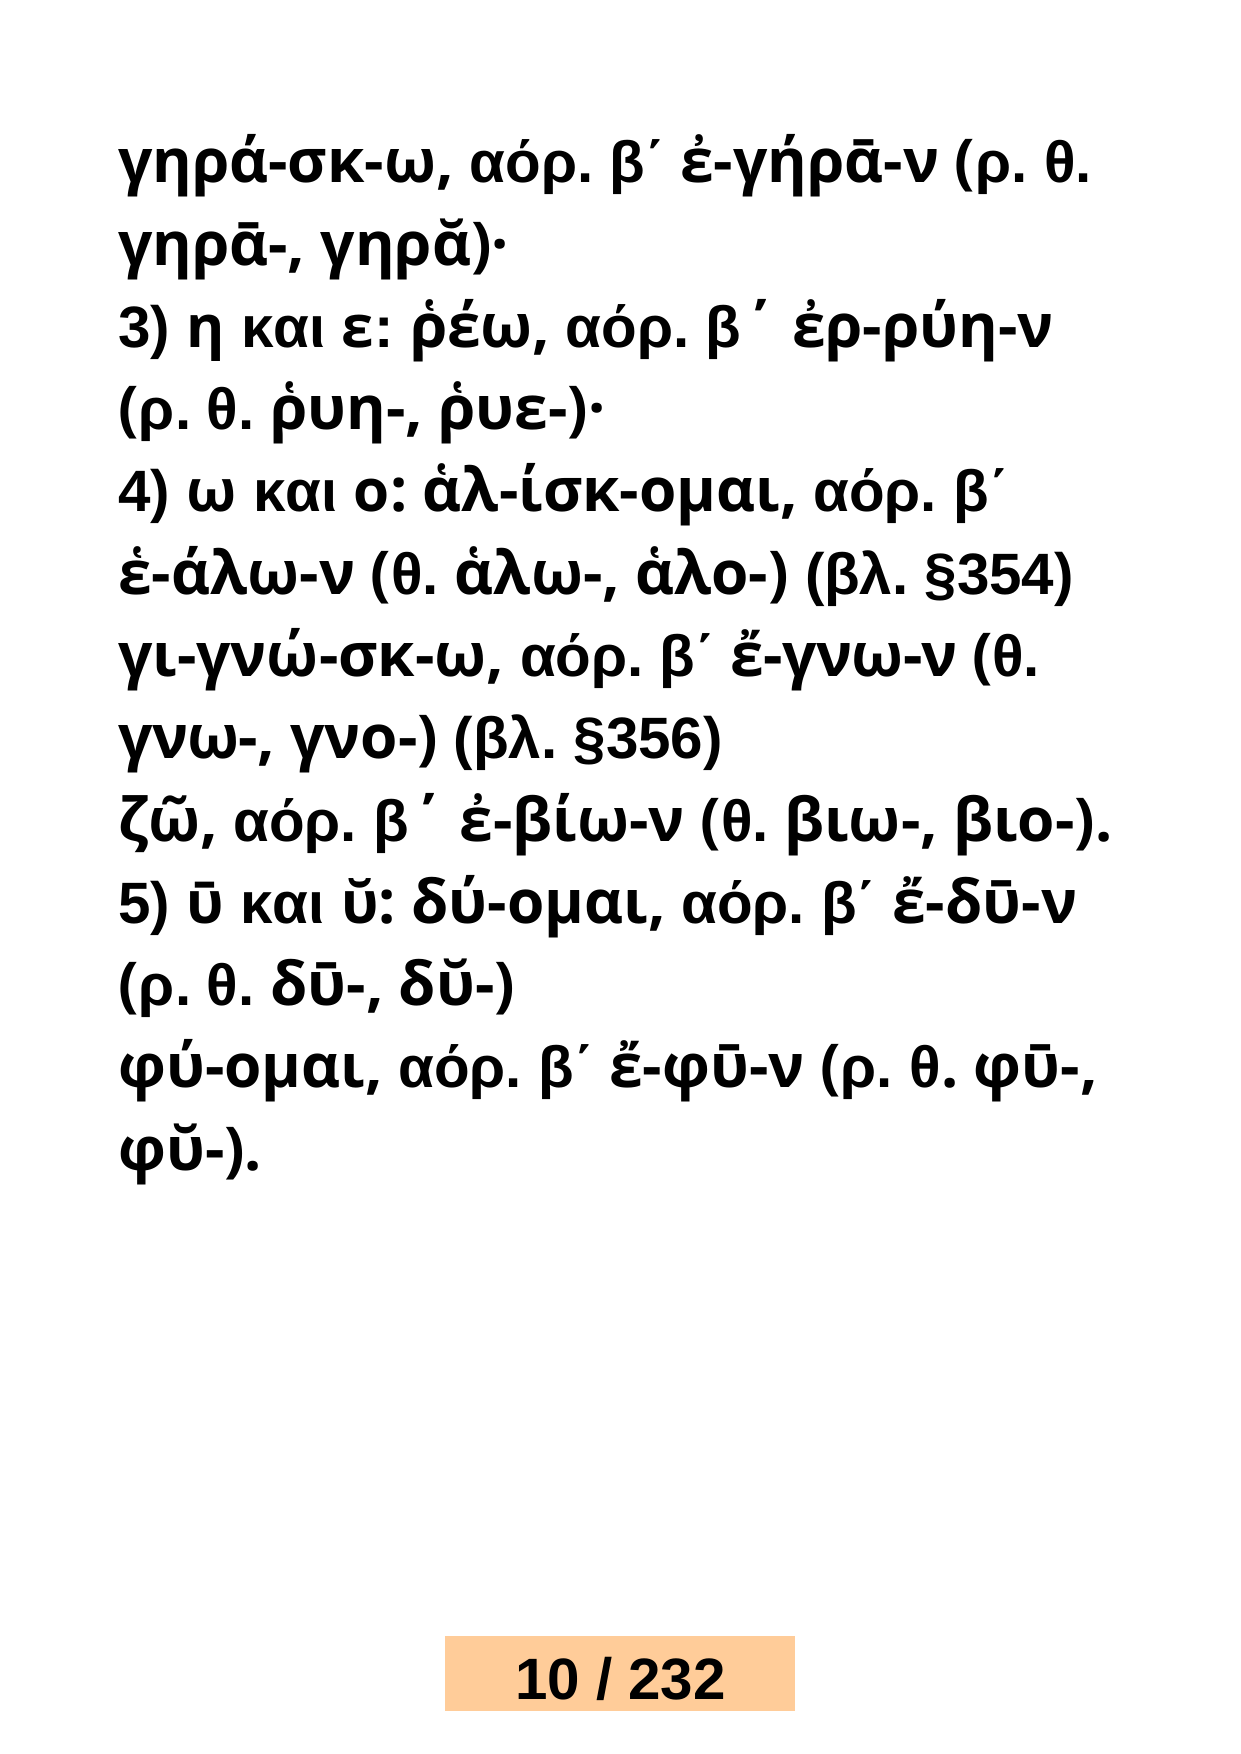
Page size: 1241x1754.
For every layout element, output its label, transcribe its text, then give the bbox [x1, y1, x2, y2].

text γι-γνώ-σκ-ω, αόρ. β΄ ἔ-γνω-ν (θ. γνω-, γνο-) (βλ. §356) [118, 612, 1122, 776]
text γηρά-σκ-ω, αόρ. β΄ ἐ-γήρᾱ-ν (ρ. θ. γηρᾱ-, γηρᾰ)· [118, 118, 1122, 283]
text 4) ω και ο: ἁλ-ίσκ-ομαι, αόρ. β΄ [118, 447, 1122, 529]
text ἑ-άλω-ν (θ. ἁλω-, ἁλο-) (βλ. §354) [118, 529, 1122, 612]
text ζῶ, αόρ. β΄ ἐ-βίω-ν (θ. βιω-, βιο-). [118, 776, 1122, 859]
text 3) η και ε: ῥέω, αόρ. β΄ ἐρ-ρύη-ν (ρ. θ. ῥυη-, ῥυε-)· [118, 283, 1122, 447]
text φύ-ομαι, αόρ. β΄ ἔ-φῡ-ν (ρ. θ. φῡ-, φῠ-). [118, 1023, 1122, 1188]
text (ρ. θ. δῡ-, δῠ-) [118, 941, 1122, 1023]
text 5) ῡ και ῠ: δύ-ομαι, αόρ. β΄ ἔ-δῡ-ν [118, 859, 1122, 941]
